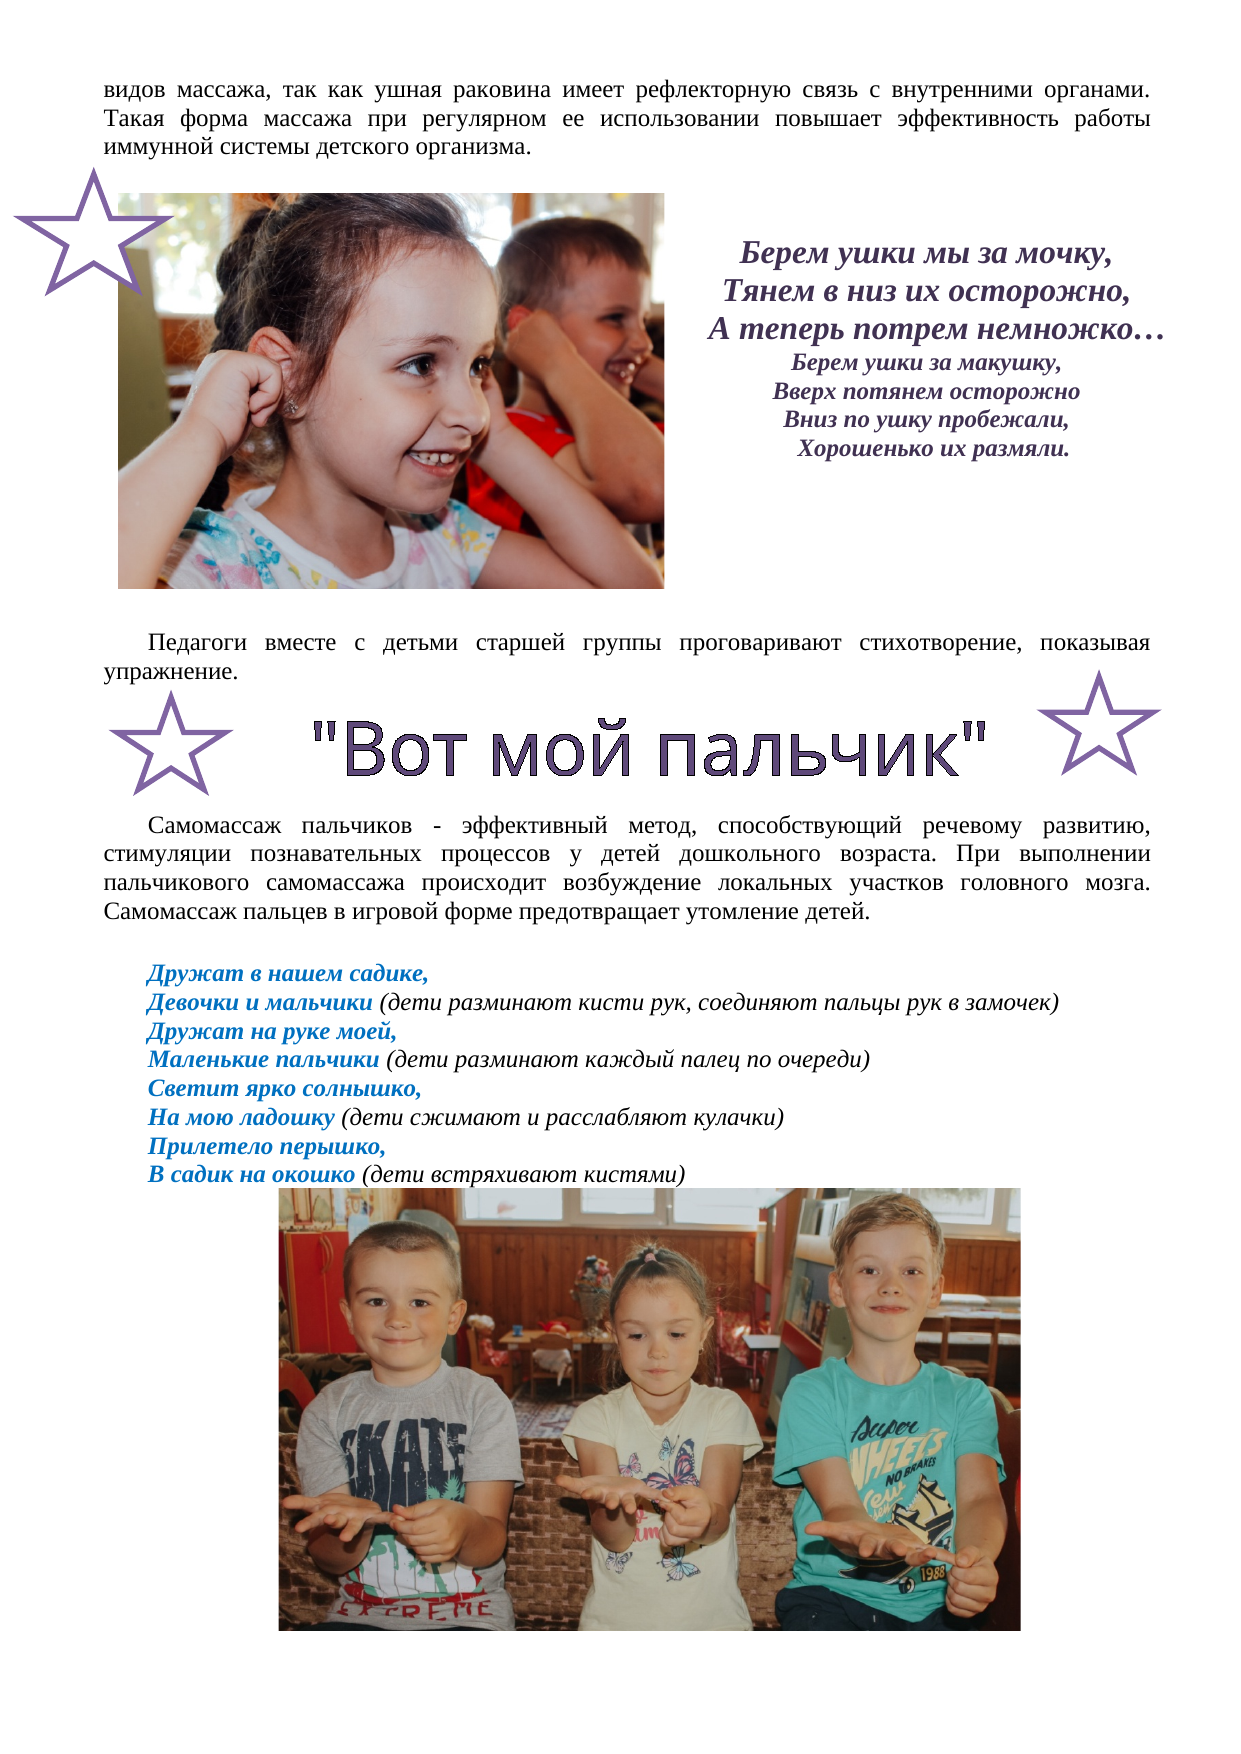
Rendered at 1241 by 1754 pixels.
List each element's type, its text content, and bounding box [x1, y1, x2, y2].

text В садик на окошко (дети встряхивают кистями) [103, 1159, 1152, 1188]
text Самомассаж пальчиков - эффективный метод, способствующий речевому развитию, стимуляции познавательных процессов у детей дошкольного возраста. При выполнении пальчикового самомассажа происходит возбуждение локальных участков головного мозга. Самомассаж пальцев в игровой форме предотвращает утомление детей. [103, 810, 1152, 925]
text Берем ушки мы за мочку, [701, 232, 1152, 270]
text Вверх потянем осторожно [701, 376, 1152, 404]
text Берем ушки за макушку, [701, 347, 1152, 376]
text А теперь потрем немножко… [701, 309, 1174, 347]
text Дружат в нашем садике, [103, 958, 1152, 987]
text Хорошенько их размяли. [701, 433, 1167, 462]
text На мою ладошку (дети сжимают и расслабляют кулачки) [103, 1102, 1152, 1131]
text Вниз по ушку пробежали, [701, 404, 1152, 433]
text Маленькие пальчики (дети разминают каждый палец по очереди) [103, 1044, 1152, 1073]
picture [278, 1188, 1021, 1631]
text Тянем в низ их осторожно, [701, 270, 1152, 309]
text Девочки и мальчики (дети разминают кисти рук, соединяют пальцы рук в замочек) [103, 987, 1152, 1016]
text Дружат на руке моей, [103, 1016, 1152, 1044]
text Светит ярко солнышко, [103, 1073, 1152, 1102]
text Прилетело перышко, [103, 1131, 1152, 1159]
picture [118, 193, 665, 589]
text Педагоги вместе с детьми старшей группы проговаривают стихотворение, показывая упражнение. [103, 627, 1152, 685]
